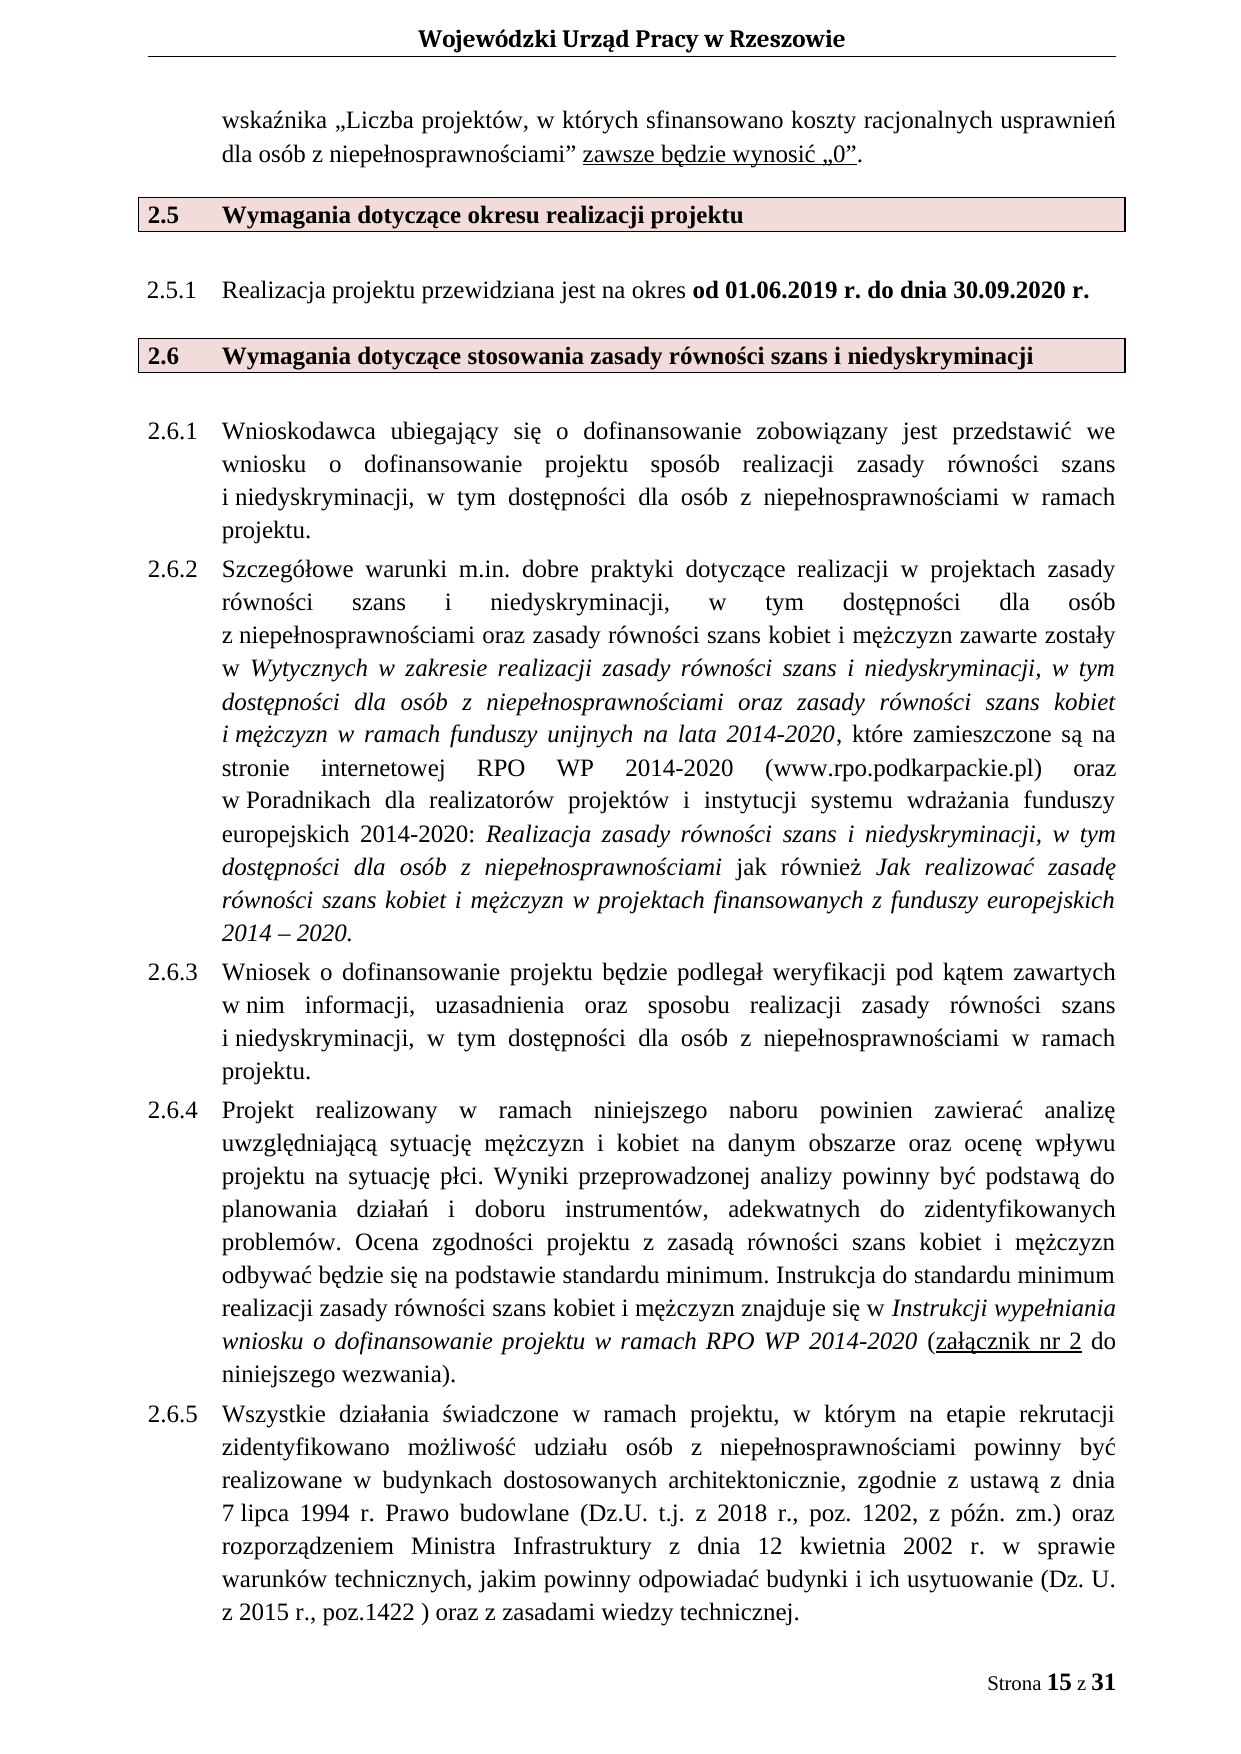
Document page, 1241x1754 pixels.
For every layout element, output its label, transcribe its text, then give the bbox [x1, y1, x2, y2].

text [222, 101, 1116, 168]
subtitle Wymagania dotyczące okresu realizacji projektu [139, 198, 1124, 231]
subtitle Szczegółowe warunki m.in. dobre praktyki dotyczące realizacji w projektach zasady równości szans i niedyskryminacji, w tym dostępności dla osób z niepełnosprawnościami oraz zasady równości szans kobiet i mężczyzn zawarte zostały w Wytycznych w zakresie realizacji zasady równości szans i niedyskryminacji, w tym dostępności dla osób z niepełnosprawnościami oraz zasady równości szans kobiet i mężczyzn w ramach funduszy unijnych na lata 2014-2020, które zamieszczone są na stronie internetowej RPO WP 2014-2020 (www.rpo.podkarpackie.pl) oraz w Poradnikach dla realizatorów projektów i instytucji systemu wdrażania funduszy europejskich 2014-2020: Realizacja zasady równości szans i niedyskryminacji, w tym dostępności dla osób z niepełnosprawnościami jak również Jak realizować zasadę równości szans kobiet i mężczyzn w projektach finansowanych z funduszy europejskich 2014 – 2020. [148, 554, 1116, 946]
subtitle Wymagania dotyczące stosowania zasady równości szans i niedyskryminacji [139, 339, 1124, 372]
subtitle Wnioskodawca ubiegający się o dofinansowanie zobowiązany jest przedstawić we wniosku o dofinansowanie projektu sposób realizacji zasady równości szans i niedyskryminacji, w tym dostępności dla osób z niepełnosprawnościami w ramach projektu. [148, 416, 1116, 544]
subtitle Wniosek o dofinansowanie projektu będzie podlegał weryfikacji pod kątem zawartych w nim informacji, uzasadnienia oraz sposobu realizacji zasady równości szans i niedyskryminacji, w tym dostępności dla osób z niepełnosprawnościami w ramach projektu. [148, 957, 1116, 1085]
subtitle Projekt realizowany w ramach niniejszego naboru powinien zawierać analizę uwzględniającą sytuację mężczyzn i kobiet na danym obszarze oraz ocenę wpływu projektu na sytuację płci. Wyniki przeprowadzonej analizy powinny być podstawą do planowania działań i doboru instrumentów, adekwatnych do zidentyfikowanych problemów. Ocena zgodności projektu z zasadą równości szans kobiet i mężczyzn odbywać będzie się na podstawie standardu minimum. Instrukcja do standardu minimum realizacji zasady równości szans kobiet i mężczyzn znajduje się w Instrukcji wypełniania wniosku o dofinansowanie projektu w ramach RPO WP 2014-2020 (załącznik nr 2 do niniejszego wezwania). [148, 1095, 1116, 1388]
subtitle Wszystkie działania świadczone w ramach projektu, w którym na etapie rekrutacji zidentyfikowano możliwość udziału osób z niepełnosprawnościami powinny być realizowane w budynkach dostosowanych architektonicznie, zgodnie z ustawą z dnia 7 lipca 1994 r. Prawo budowlane (Dz.U. t.j. z 2018 r., poz. 1202, z późn. zm.) oraz rozporządzeniem Ministra Infrastruktury z dnia 12 kwietnia 2002 r. w sprawie warunków technicznych, jakim powinny odpowiadać budynki i ich usytuowanie (Dz. U. z 2015 r., poz.1422 ) oraz z zasadami wiedzy technicznej. [148, 1399, 1116, 1626]
subtitle Realizacja projektu przewidziana jest na okres od 01.06.2019 r. do dnia 30.09.2020 r. [147, 275, 1116, 304]
